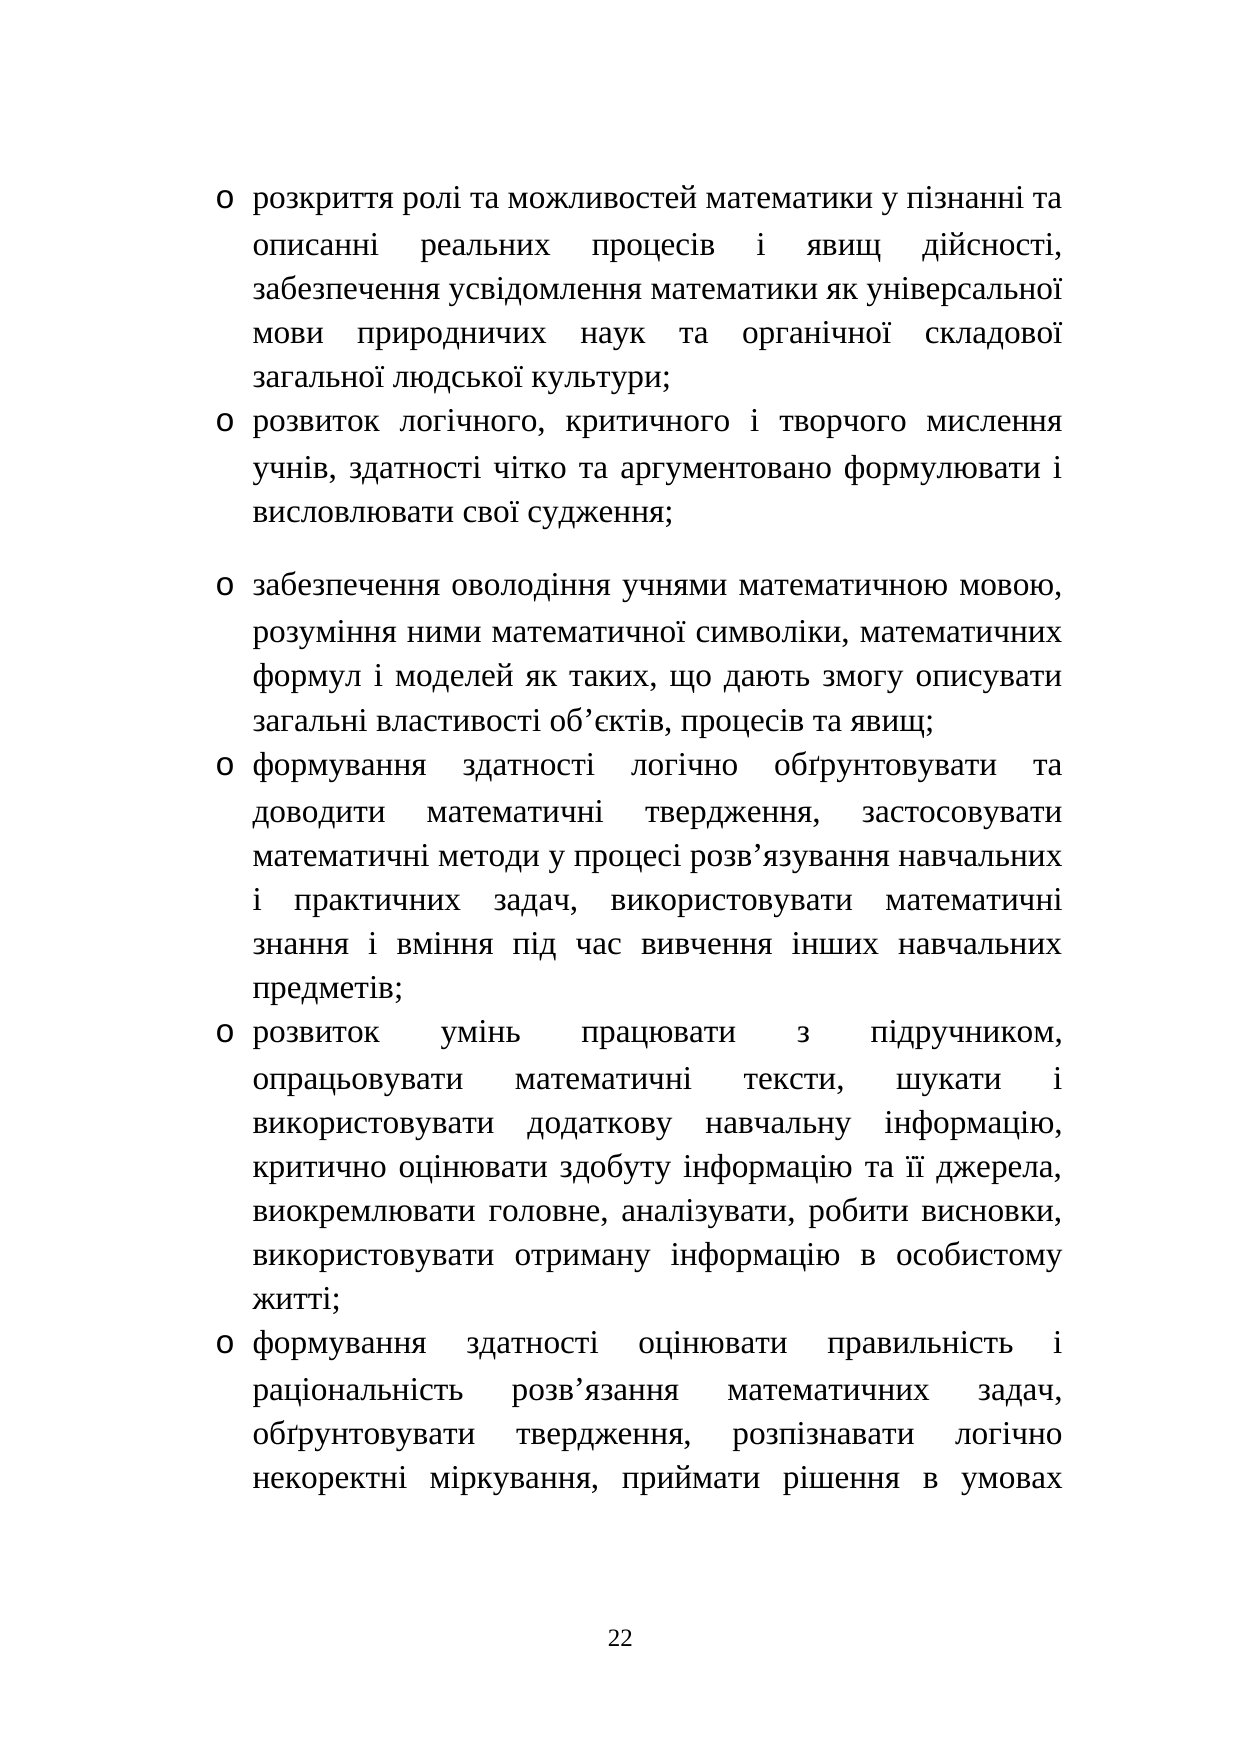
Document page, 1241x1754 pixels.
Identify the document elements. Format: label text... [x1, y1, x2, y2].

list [215, 1439, 1063, 1568]
list розвиток умінь працювати з підручником, опрацьовувати математичні тексти, шукати і використовувати додаткову навчальну інформацію, критично оцінювати здобуту інформацію та її джерела, виокремлювати головне, аналізувати, робити висновки, використовувати отриману інформацію в особистому житті; [215, 1099, 1063, 1404]
list забезпечення оволодіння учнями математичною мовою, розуміння ними математичної символіки, математичних формул і моделей як таких, що дають змогу описувати загальні властивості об’єктів, процесів та явищ; [215, 594, 1063, 767]
list розкриття ролі та можливостей математики у пізнанні та описанні реальних процесів і явищ дійсності, забезпечення усвідомлення математики як універсальної мови природничих наук та органічної складової загальної людської культури; [215, 177, 1063, 395]
list формування здатності логічно обґрунтовувати та доводити математичні твердження, застосовувати математичні методи у процесі розв’язування навчальних і практичних задач, використовувати математичні знання і вміння під час вивчення інших навчальних предметів; [215, 802, 1063, 1064]
list розвиток логічного, критичного і творчого мислення учнів, здатності чітко та аргументовано формулювати і висловлювати свої судження; [215, 429, 1063, 559]
